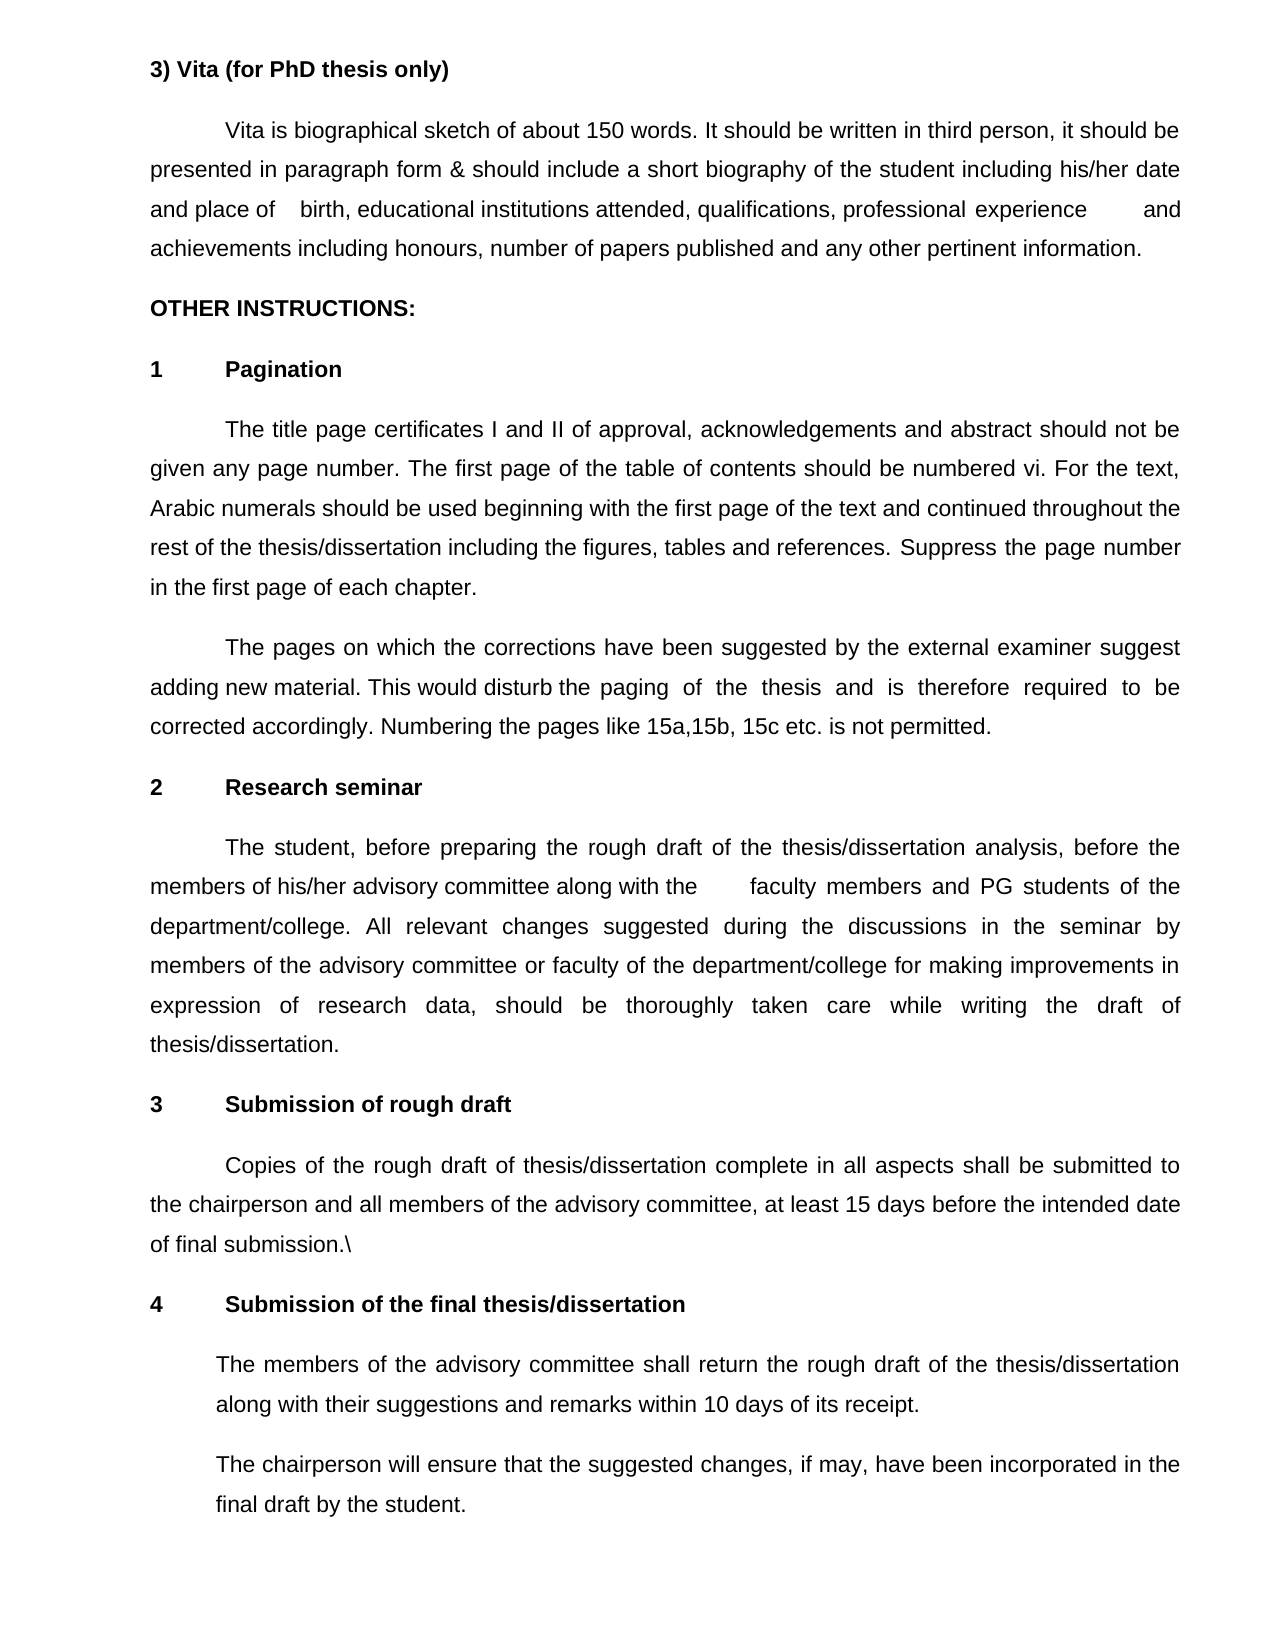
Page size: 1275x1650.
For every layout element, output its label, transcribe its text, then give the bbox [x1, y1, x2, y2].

text The pages on which the corrections have been suggested by the external examiner suggest adding new material. This would disturb the paging of the thesis and is therefore required to be corrected accordingly. Numbering the pages like 15a,15b, 15c etc. is not permitted. [150, 634, 1181, 739]
text The chairperson will ensure that the suggested changes, if may, have been incorporated in the final draft by the student. [216, 1451, 1181, 1517]
text 3) Vita (for PhD thesis only) [150, 56, 1181, 83]
text 3 Submission of rough draft [150, 1091, 1181, 1118]
text The title page certificates I and II of approval, acknowledgements and abstract should not be given any page number. The first page of the table of contents should be numbered vi. For the text, Arabic numerals should be used beginning with the first page of the text and continued throughout the rest of the thesis/dissertation including the figures, tables and references. Suppress the page number in the first page of each chapter. [150, 416, 1181, 600]
text Vita is biographical sketch of about 150 words. It should be written in third person, it should be presented in paragraph form & should include a short biography of the student including his/her date and place of birth, educational institutions attended, qualifications, professional experience and achievements including honours, number of papers published and any other pertinent information. [150, 117, 1181, 261]
text The members of the advisory committee shall return the rough draft of the thesis/dissertation along with their suggestions and remarks within 10 days of its receipt. [216, 1351, 1181, 1417]
text OTHER INSTRUCTIONS: [150, 295, 1181, 322]
text Copies of the rough draft of thesis/dissertation complete in all aspects shall be submitted to the chairperson and all members of the advisory committee, at least 15 days before the intended date of final submission.\ [150, 1152, 1181, 1257]
text 2 Research seminar [150, 773, 1181, 800]
text 1 Pagination [150, 356, 1181, 382]
text The student, before preparing the rough draft of the thesis/dissertation analysis, before the members of his/her advisory committee along with the faculty members and PG students of the department/college. All relevant changes suggested during the discussions in the seminar by members of the advisory committee or faculty of the department/college for making improvements in expression of research data, should be thoroughly taken care while writing the draft of thesis/dissertation. [150, 834, 1181, 1057]
text 4 Submission of the final thesis/dissertation [150, 1291, 1181, 1317]
